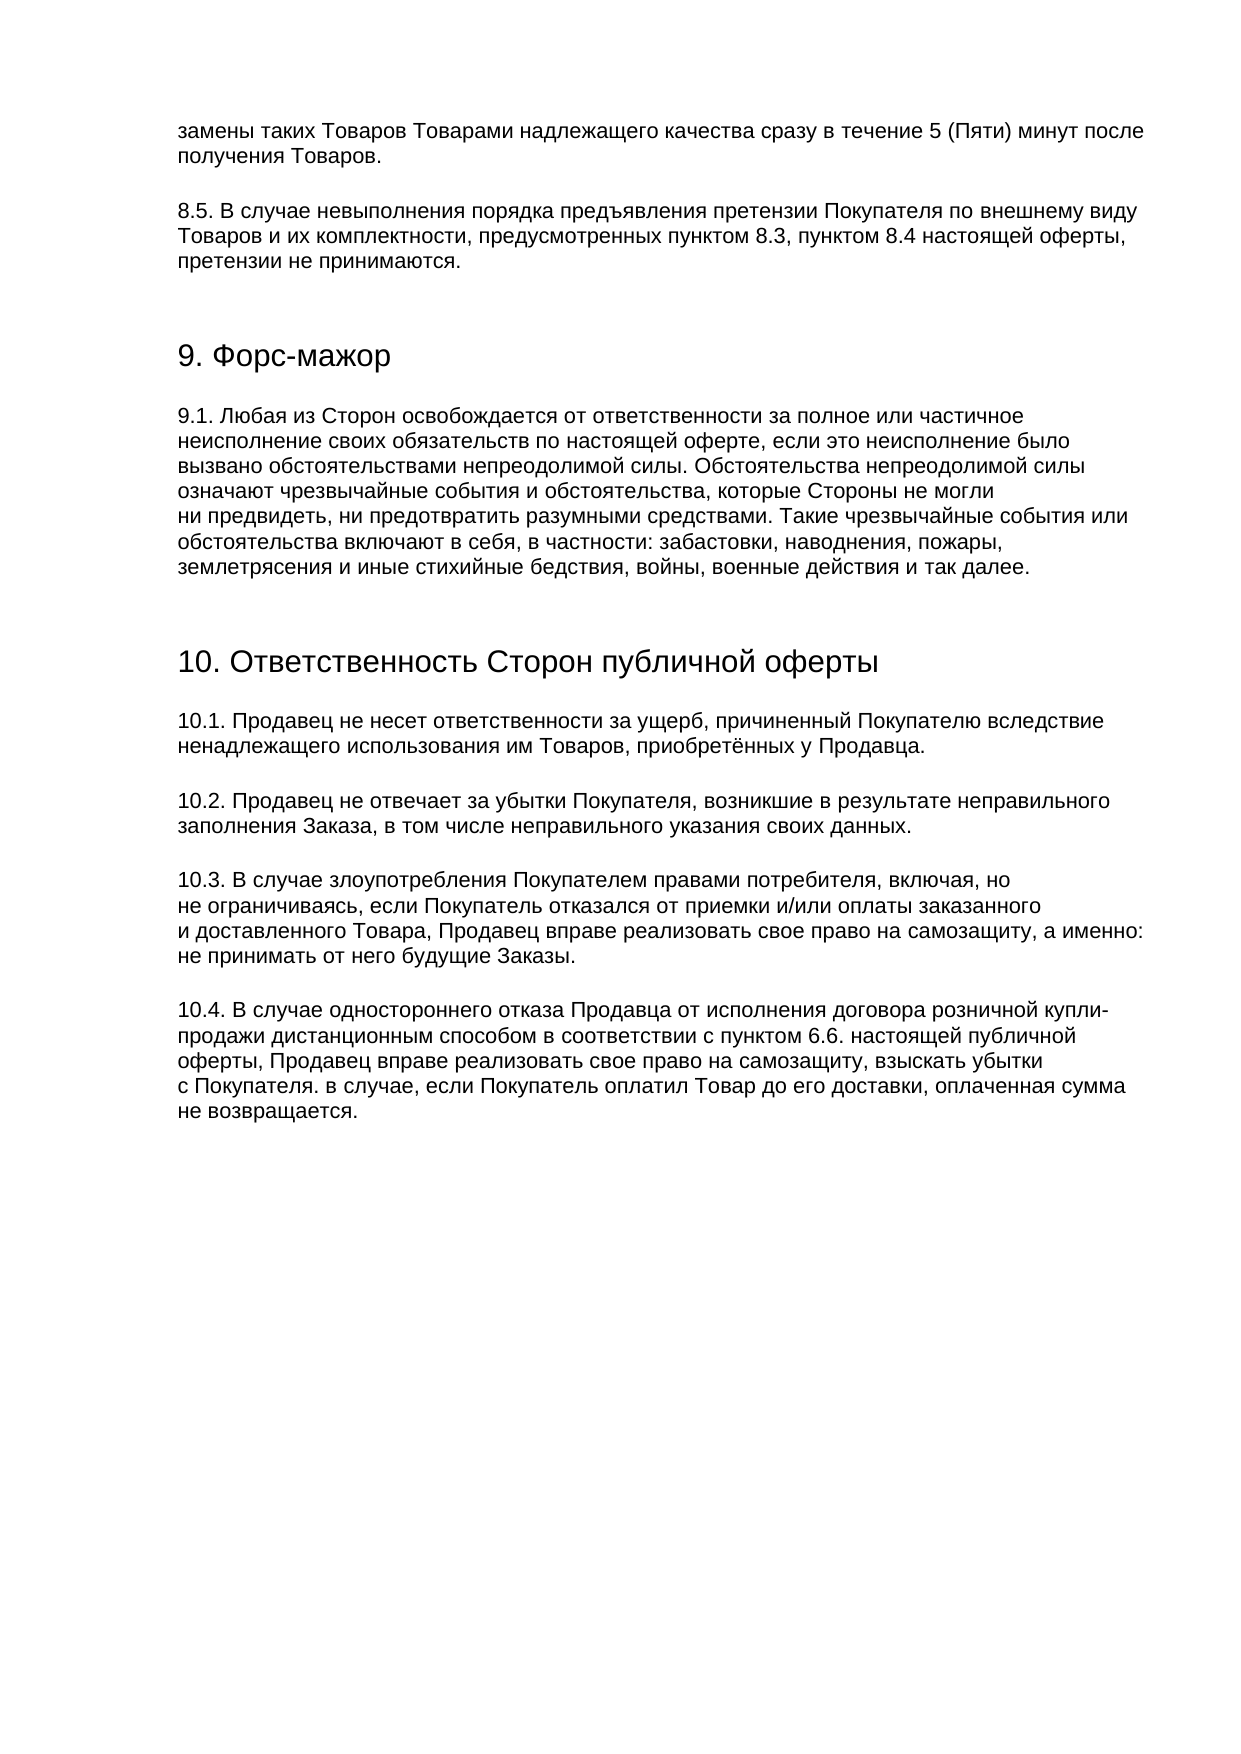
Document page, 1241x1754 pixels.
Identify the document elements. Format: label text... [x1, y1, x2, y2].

text 10.4. В случае одностороннего отказа Продавца от исполнения договора розничной купли-продажи дистанционным способом в соответствии с пунктом 6.6. настоящей публичной оферты, Продавец вправе реализовать свое право на самозащиту, взыскать убытки с Покупателя. в случае, если Покупатель оплатил Товар до его доставки, оплаченная сумма не возвращается. [177, 997, 1152, 1123]
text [177, 118, 1152, 168]
text 10.1. Продавец не несет ответственности за ущерб, причиненный Покупателю вследствие ненадлежащего использования им Товаров, приобретённых у Продавца. [177, 708, 1152, 758]
text 8.5. В случае невыполнения порядка предъявления претензии Покупателя по внешнему виду Товаров и их комплектности, предусмотренных пунктом 8.3, пунктом 8.4 настоящей оферты, претензии не принимаются. [177, 198, 1152, 273]
list 9. Форс-мажор [177, 329, 1152, 373]
text 9.1. Любая из Сторон освобождается от ответственности за полное или частичное неисполнение своих обязательств по настоящей оферте, если это неисполнение было вызвано обстоятельствами непреодолимой силы. Обстоятельства непреодолимой силы означают чрезвычайные события и обстоятельства, которые Стороны не могли ни предвидеть, ни предотвратить разумными средствами. Такие чрезвычайные события или обстоятельства включают в себя, в частности: забастовки, наводнения, пожары, землетрясения и иные стихийные бедствия, войны, военные действия и так далее. [177, 402, 1152, 579]
list 10. Ответственность Сторон публичной оферты [177, 635, 1152, 679]
text 10.3. В случае злоупотребления Покупателем правами потребителя, включая, но не ограничиваясь, если Покупатель отказался от приемки и/или оплаты заказанного и доставленного Товара, Продавец вправе реализовать свое право на самозащиту, а именно: не принимать от него будущие Заказы. [177, 867, 1152, 968]
text 10.2. Продавец не отвечает за убытки Покупателя, возникшие в результате неправильного заполнения Заказа, в том числе неправильного указания своих данных. [177, 788, 1152, 838]
